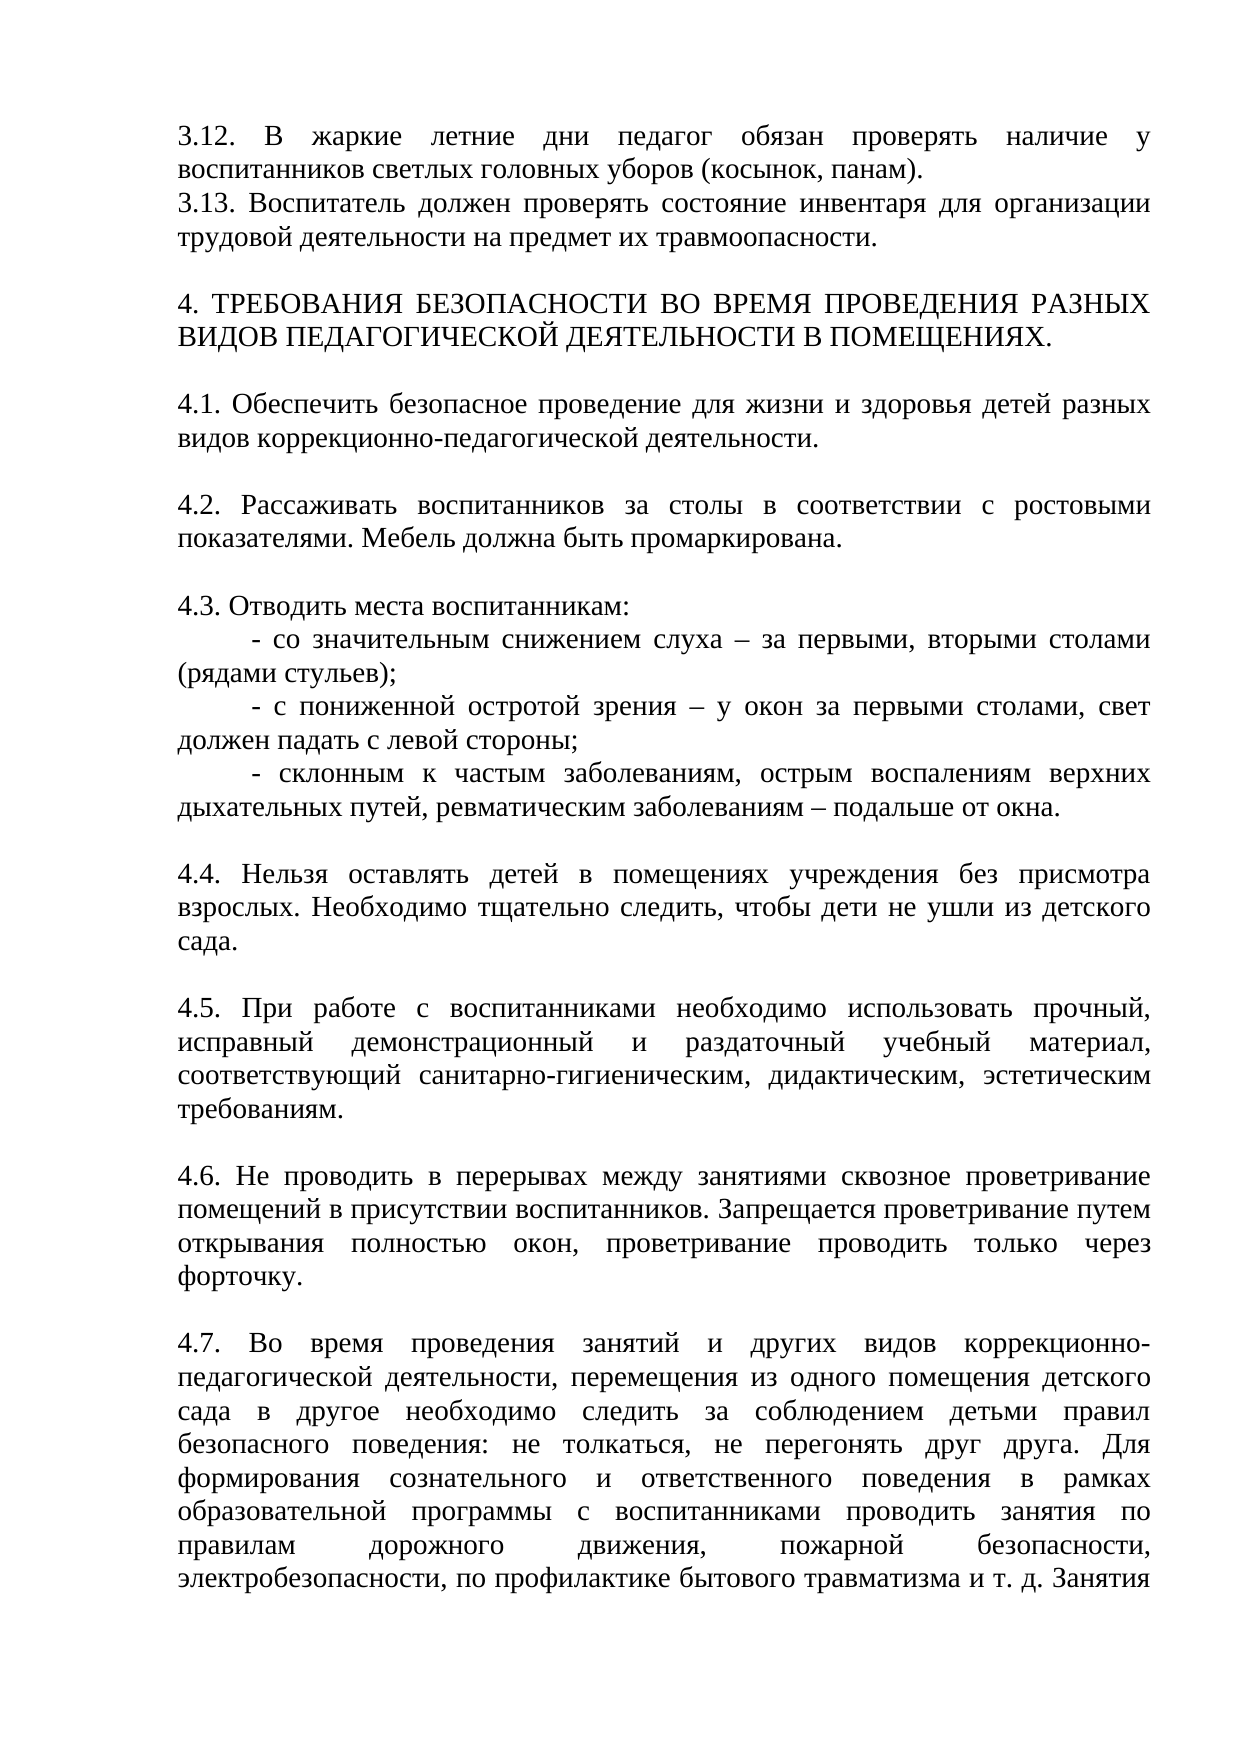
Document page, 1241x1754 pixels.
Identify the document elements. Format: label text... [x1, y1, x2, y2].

text 3.13. Воспитатель должен проверять состояние инвентаря для организации трудовой деятельности на предмет их травмоопасности. [177, 185, 1152, 252]
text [177, 1326, 1152, 1594]
text 3.12. В жаркие летние дни педагог обязан проверять наличие у воспитанников светлых головных уборов (косынок, панам). [177, 118, 1152, 185]
text 4.4. Нельзя оставлять детей в помещениях учреждения без присмотра взрослых. Необходимо тщательно следить, чтобы дети не ушли из детского сада. [177, 856, 1152, 957]
text - со значительным снижением слуха – за первыми, вторыми столами (рядами стульев); [177, 621, 1152, 688]
text 4.6. Не проводить в перерывах между занятиями сквозное проветривание помещений в присутствии воспитанников. Запрещается проветривание путем открывания полностью окон, проветривание проводить только через форточку. [177, 1158, 1152, 1292]
text 4.3. Отводить места воспитанникам: [177, 588, 1152, 621]
text - склонным к частым заболеваниям, острым воспалениям верхних дыхательных путей, ревматическим заболеваниям – подальше от окна. [177, 755, 1152, 822]
text 4. ТРЕБОВАНИЯ БЕЗОПАСНОСТИ ВО ВРЕМЯ ПРОВЕДЕНИЯ РАЗНЫХ ВИДОВ ПЕДАГОГИЧЕСКОЙ ДЕЯТЕЛЬНОСТИ В ПОМЕЩЕНИЯХ. [177, 286, 1152, 353]
text 4.1. Обеспечить безопасное проведение для жизни и здоровья детей разных видов коррекционно-педагогической деятельности. [177, 386, 1152, 453]
text 4.2. Рассаживать воспитанников за столы в соответствии с ростовыми показателями. Мебель должна быть промаркирована. [177, 487, 1152, 554]
text 4.5. При работе с воспитанниками необходимо использовать прочный, исправный демонстрационный и раздаточный учебный материал, соответствующий санитарно-гигиеническим, дидактическим, эстетическим требованиям. [177, 990, 1152, 1124]
text - с пониженной остротой зрения – у окон за первыми столами, свет должен падать с левой стороны; [177, 688, 1152, 755]
